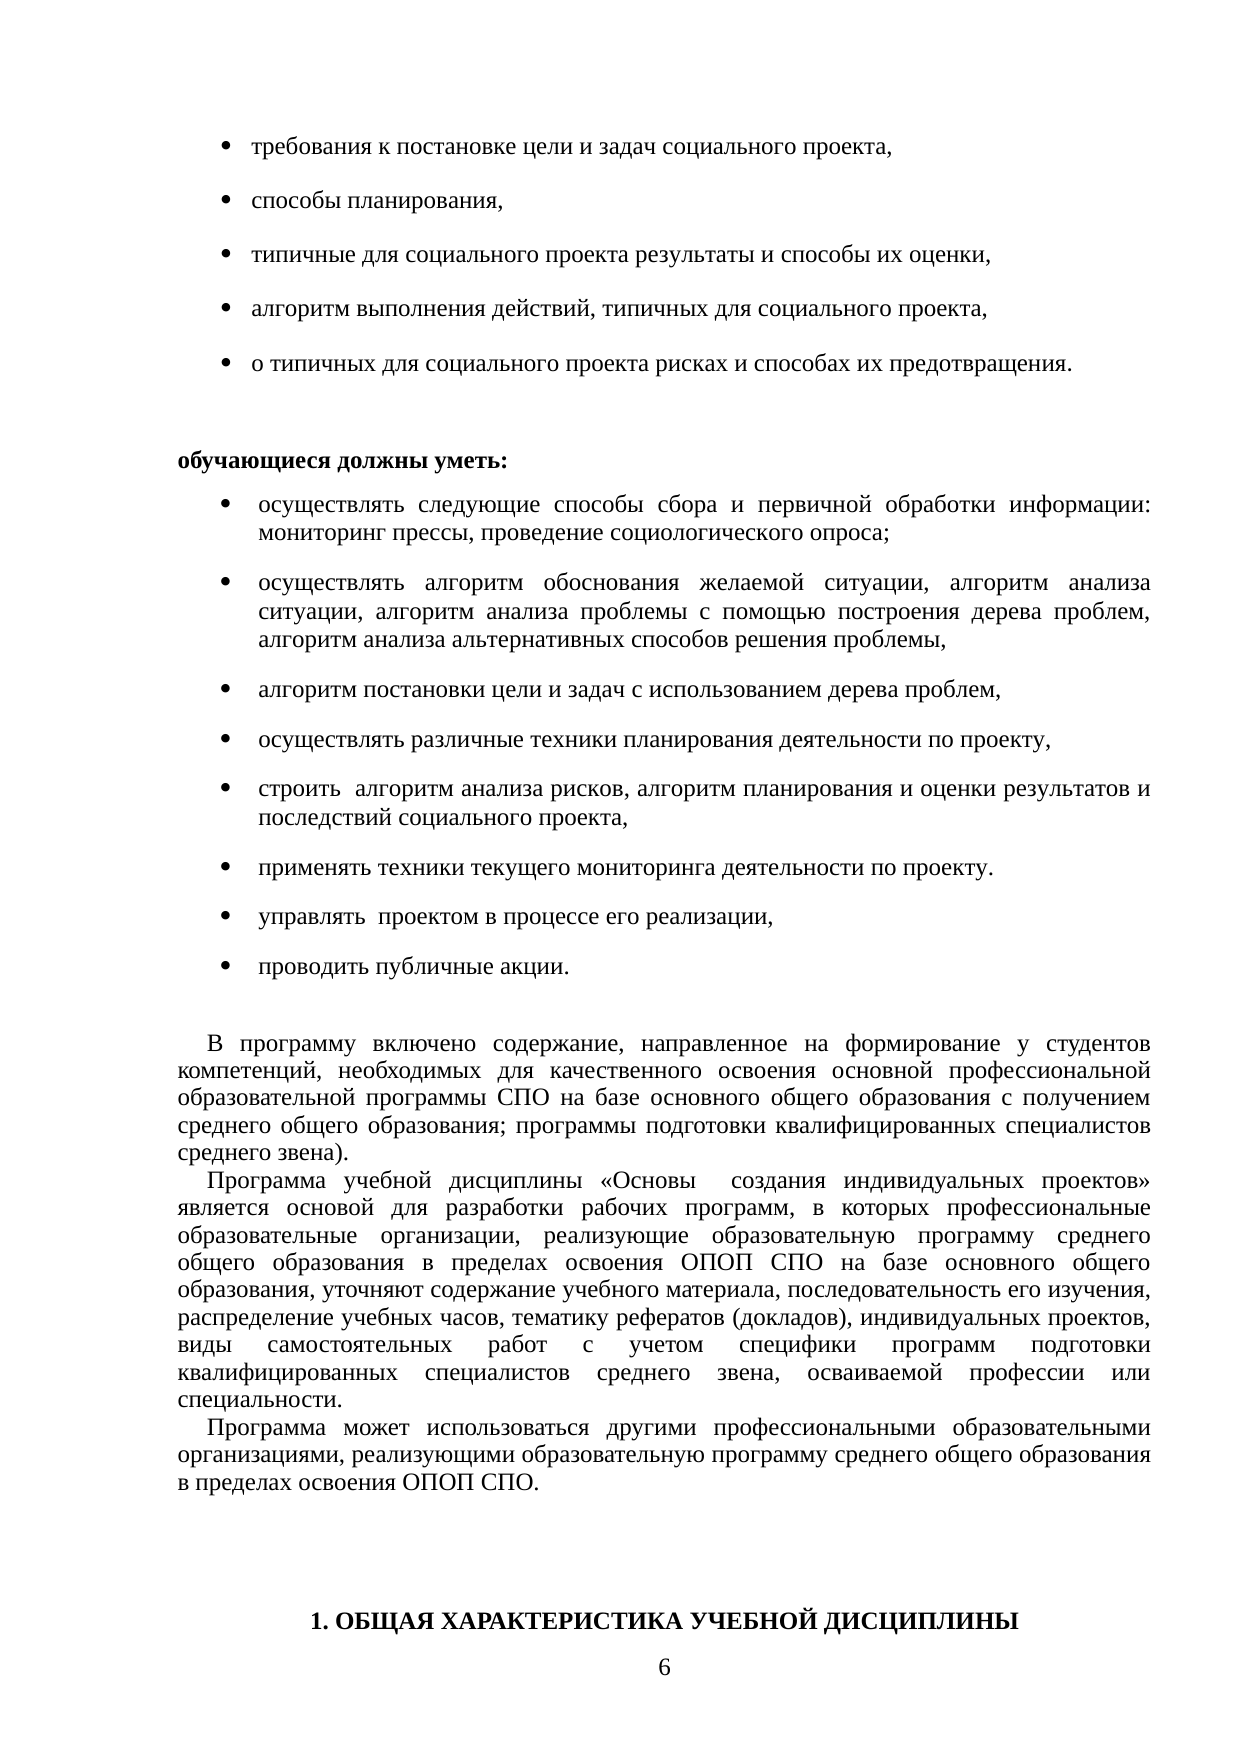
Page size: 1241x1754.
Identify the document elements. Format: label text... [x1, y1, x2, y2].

list осуществлять алгоритм обоснования желаемой ситуации, алгоритм анализа ситуации, алгоритм анализа проблемы с помощью построения дерева проблем, алгоритм анализа альтернативных способов решения проблемы, [221, 567, 1152, 653]
text обучающиеся должны уметь: [177, 446, 1152, 474]
list о типичных для социального проекта рисках и способах их предотвращения. [222, 347, 1152, 377]
text В программу включено содержание, направленное на формирование у студентов компетенций, необходимых для качественного освоения основной профессиональной образовательной программы СПО на базе основного общего образования с получением среднего общего образования; программы подготовки квалифицированных специалистов среднего звена). [177, 1029, 1152, 1166]
list типичные для социального проекта результаты и способы их оценки, [222, 239, 1152, 268]
list требования к постановке цели и задач социального проекта, [222, 131, 1152, 160]
list алгоритм выполнения действий, типичных для социального проекта, [222, 293, 1152, 322]
text Программа учебной дисциплины «Основы создания индивидуальных проектов» является основой для разработки рабочих программ, в которых профессиональные образовательные организации, реализующие образовательную программу среднего общего образования в пределах освоения ОПОП СПО на базе основного общего образования, уточняют содержание учебного материала, последовательность его изучения, распределение учебных часов, тематику рефератов (докладов), индивидуальных проектов, виды самостоятельных работ с учетом специфики программ подготовки квалифицированных специалистов среднего звена, осваиваемой профессии или специальности. [177, 1166, 1152, 1413]
text 1. ОБЩАЯ ХАРАКТЕРИСТИКА УЧЕБНОЙ ДИСЦИПЛИНЫ [177, 1606, 1152, 1635]
text Программа может использоваться другими профессиональными образовательными организациями, реализующими образовательную программу среднего общего образования в пределах освоения ОПОП СПО. [177, 1413, 1152, 1495]
list осуществлять следующие способы сбора и первичной обработки информации: мониторинг прессы, проведение социологического опроса; [221, 489, 1152, 546]
list применять техники текущего мониторинга деятельности по проекту. [221, 852, 1152, 880]
list алгоритм постановки цели и задач с использованием дерева проблем, [221, 674, 1152, 703]
list осуществлять различные техники планирования деятельности по проекту, [221, 724, 1152, 752]
list строить алгоритм анализа рисков, алгоритм планирования и оценки результатов и последствий социального проекта, [221, 773, 1152, 831]
list управлять проектом в процессе его реализации, [221, 901, 1152, 930]
list способы планирования, [222, 185, 1152, 214]
list проводить публичные акции. [221, 951, 1152, 979]
